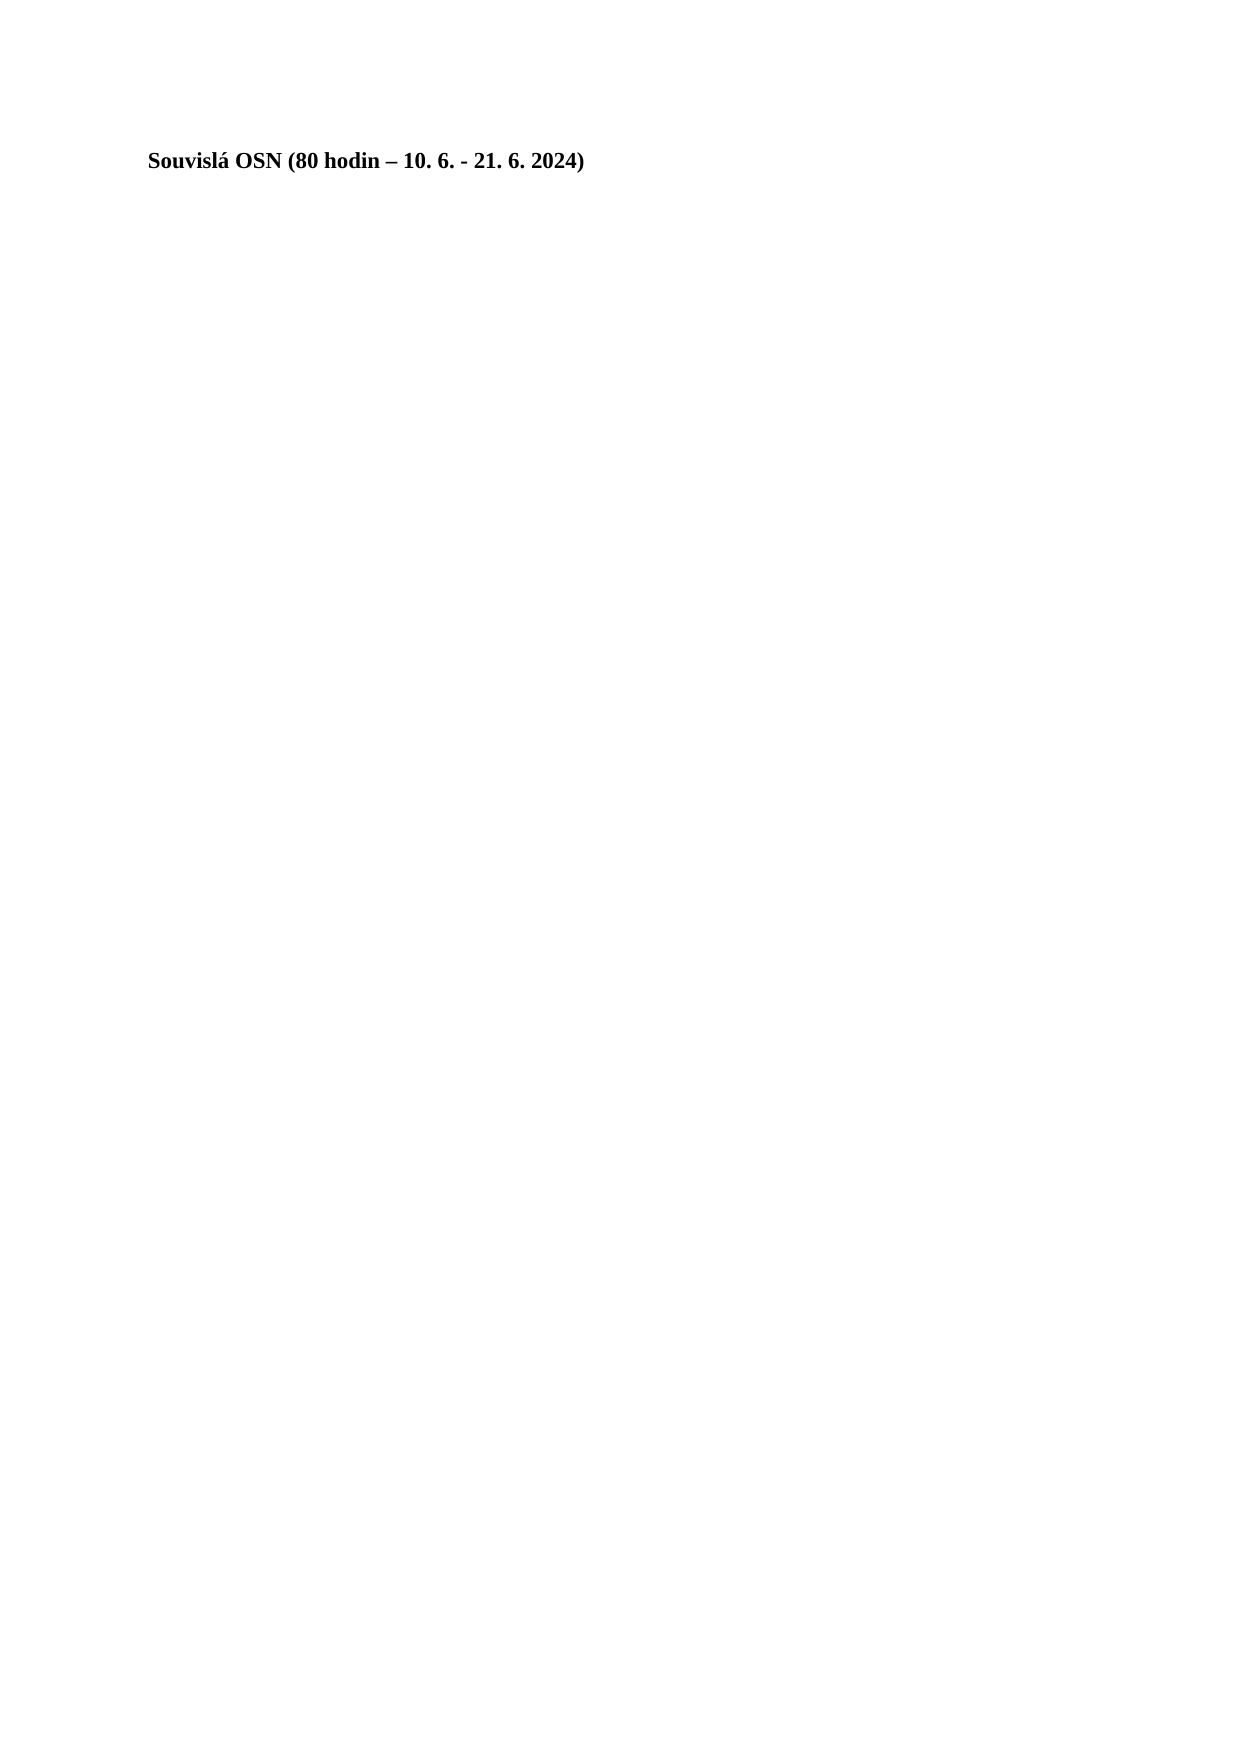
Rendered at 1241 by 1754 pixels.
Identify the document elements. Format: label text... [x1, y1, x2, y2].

text Souvislá OSN (80 hodin – 10. 6. - 21. 6. 2024) [148, 148, 1093, 174]
